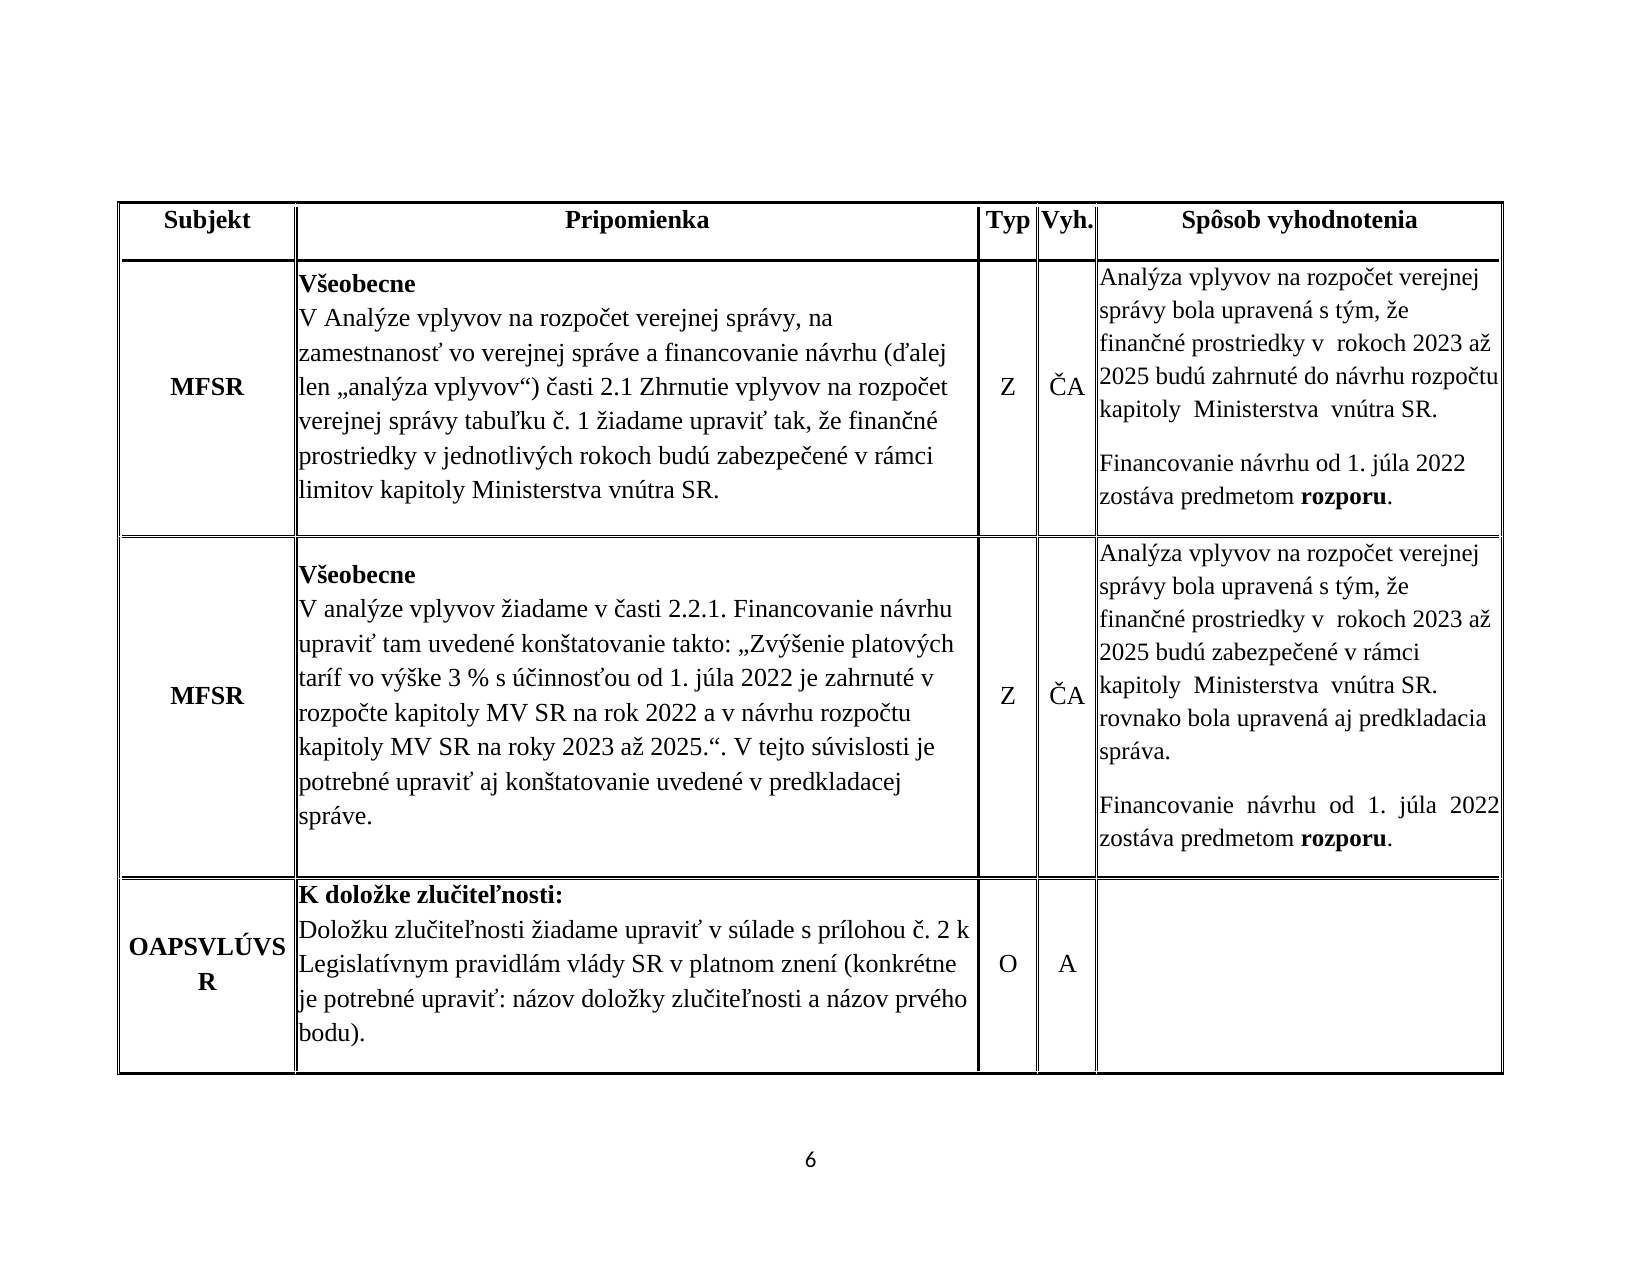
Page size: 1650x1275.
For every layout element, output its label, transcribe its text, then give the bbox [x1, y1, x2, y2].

table_cell OAPSVLÚVSR [120, 876, 296, 1072]
table_cell O [978, 880, 1038, 1072]
table_cell Analýza vplyvov na rozpočet verejnej správy bola upravená s tým, že finančné prostriedky v rokoch 2023 až 2025 budú zahrnuté do návrhu rozpočtu kapitoly Ministerstva vnútra SR. Financovanie návrhu od 1. júla 2022 zostáva predmetom rozporu. [1098, 259, 1501, 534]
table_header Pripomienka [296, 204, 978, 259]
table_header Subjekt [120, 203, 296, 259]
table_cell ČA [1039, 538, 1095, 876]
table_cell MFSR [120, 259, 294, 534]
table_header Typ [978, 204, 1038, 259]
table_header Spôsob vyhodnotenia [1097, 204, 1501, 259]
table_cell Analýza vplyvov na rozpočet verejnej správy bola upravená s tým, že finančné prostriedky v rokoch 2023 až 2025 budú zabezpečené v rámci kapitoly Ministerstva vnútra SR. rovnako bola upravená aj predkladacia správa. Financovanie návrhu od 1. júla 2022 zostáva predmetom rozporu. [1098, 535, 1501, 876]
table_cell Všeobecne V Analýze vplyvov na rozpočet verejnej správy, na zamestnanosť vo verejnej správe a financovanie návrhu (ďalej len „analýza vplyvov“) časti 2.1 Zhrnutie vplyvov na rozpočet verejnej správy tabuľku č. 1 žiadame upraviť tak, že finančné prostriedky v jednotlivých rokoch budú zabezpečené v rámci limitov kapitoly Ministerstva vnútra SR. [298, 262, 977, 534]
table_cell ČA [1039, 262, 1095, 534]
table_cell MFSR [120, 535, 294, 876]
table_cell A [1038, 880, 1097, 1072]
table_cell Z [980, 262, 1036, 534]
table_cell [1097, 876, 1501, 1072]
table_cell Z [980, 538, 1036, 876]
table_cell Všeobecne V analýze vplyvov žiadame v časti 2.2.1. Financovanie návrhu upraviť tam uvedené konštatovanie takto: „Zvýšenie platových taríf vo výške 3 % s účinnosťou od 1. júla 2022 je zahrnuté v rozpočte kapitoly MV SR na rok 2022 a v návrhu rozpočtu kapitoly MV SR na roky 2023 až 2025.“. V tejto súvislosti je potrebné upraviť aj konštatovanie uvedené v predkladacej správe. [298, 538, 977, 876]
table_header Vyh. [1038, 204, 1097, 259]
table_cell K doložke zlučiteľnosti: Doložku zlučiteľnosti žiadame upraviť v súlade s prílohou č. 2 k Legislatívnym pravidlám vlády SR v platnom znení (konkrétne je potrebné upraviť: názov doložky zlučiteľnosti a názov prvého bodu). [296, 880, 978, 1072]
